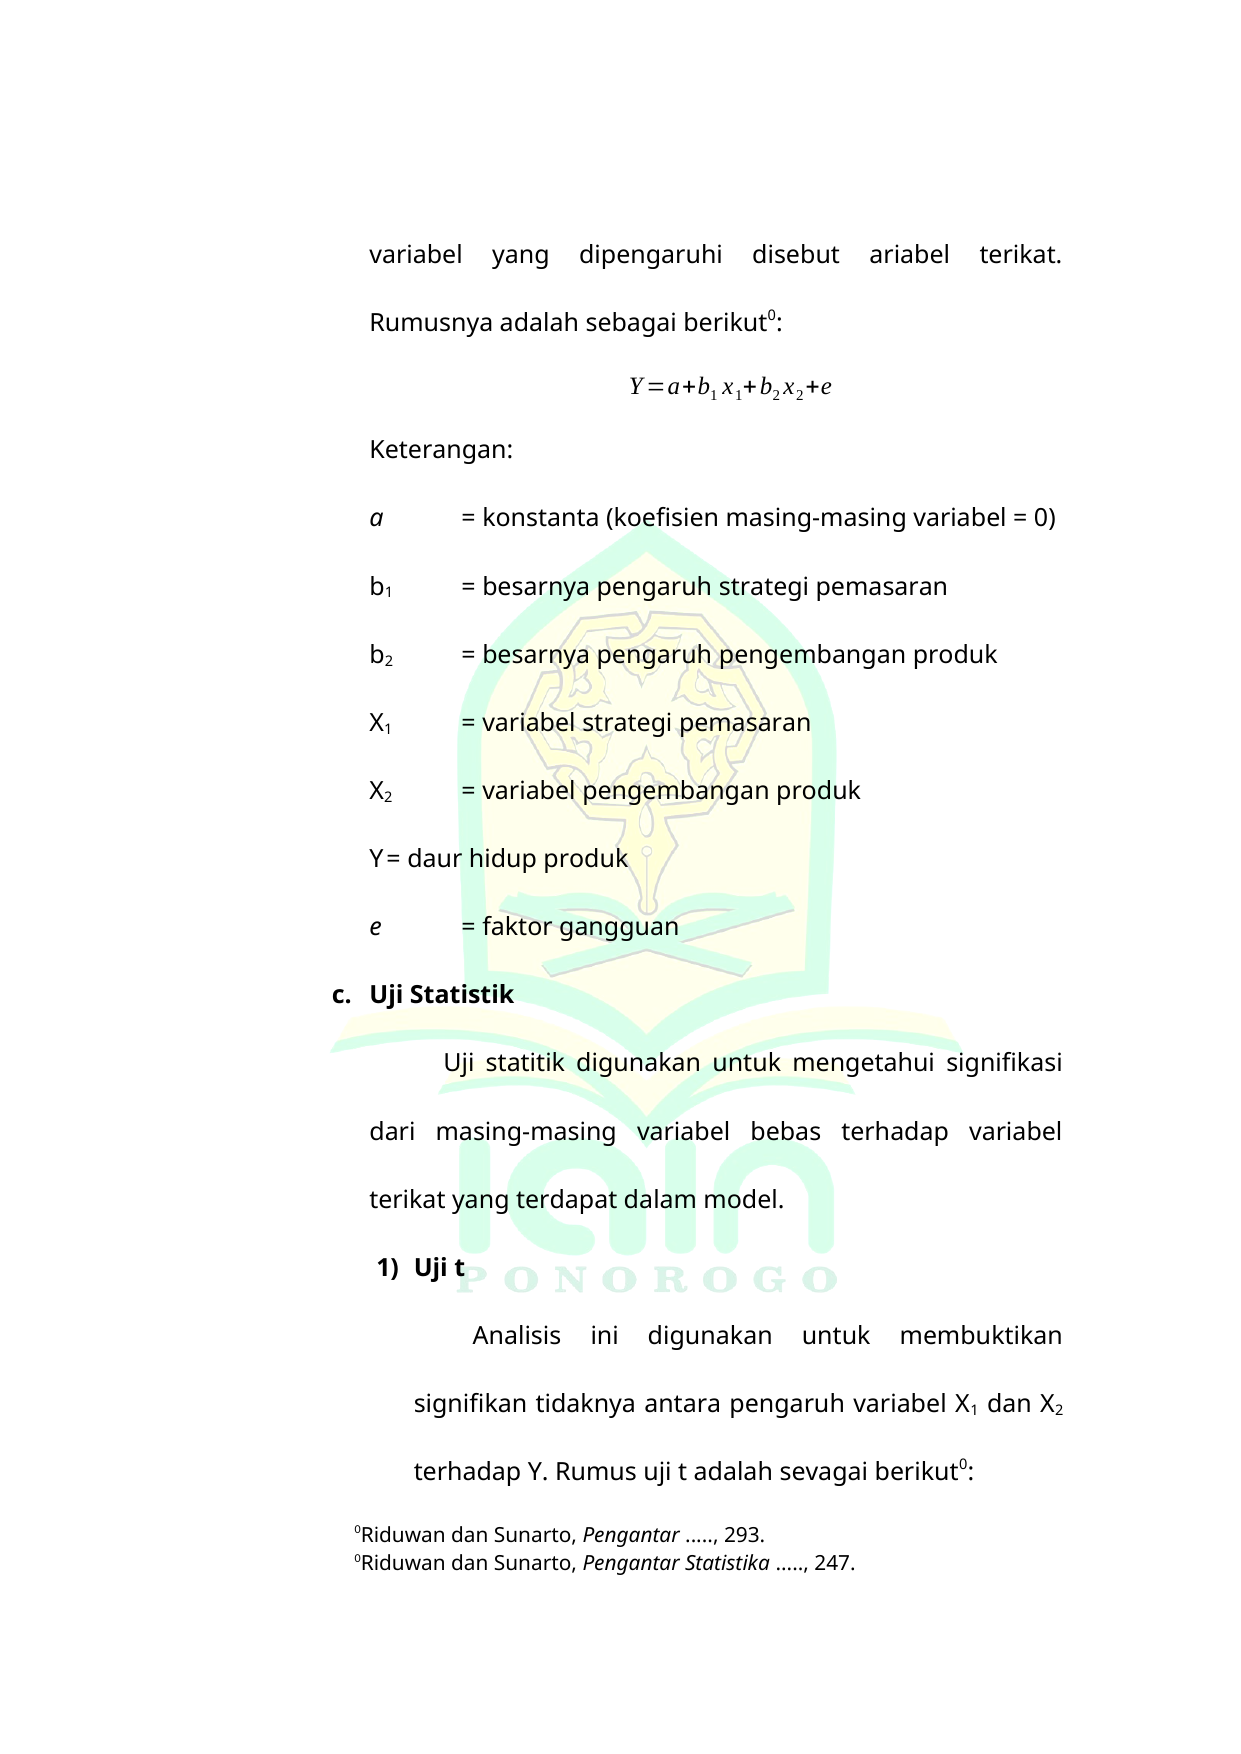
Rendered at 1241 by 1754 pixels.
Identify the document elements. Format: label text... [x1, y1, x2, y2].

list b2 = besarnya pengaruh pengembangan produk [369, 636, 1063, 670]
list Y = daur hidup produk [369, 841, 1063, 875]
list a = konstanta (koefisien masing-masing variabel = 0) [369, 500, 1063, 534]
list e = faktor gangguan [369, 909, 1063, 943]
list X1 = variabel strategi pemasaran [369, 704, 1063, 738]
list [369, 236, 1063, 338]
list X2 = variabel pengembangan produk [369, 772, 1063, 807]
list Uji Statistik [332, 977, 1063, 1011]
list Uji t [376, 1249, 1063, 1283]
list b1 = besarnya pengaruh strategi pemasaran [369, 568, 1063, 602]
list Uji statitik digunakan untuk mengetahui signifikasi dari masing-masing variabel bebas terhadap variabel terikat yang terdapat dalam model. [369, 1045, 1063, 1215]
list Keterangan: [369, 432, 1063, 466]
list Analisis ini digunakan untuk membuktikan signifikan tidaknya antara pengaruh variabel X1 dan X2 terhadap Y. Rumus uji t adalah sevagai berikut: [413, 1317, 1063, 1488]
